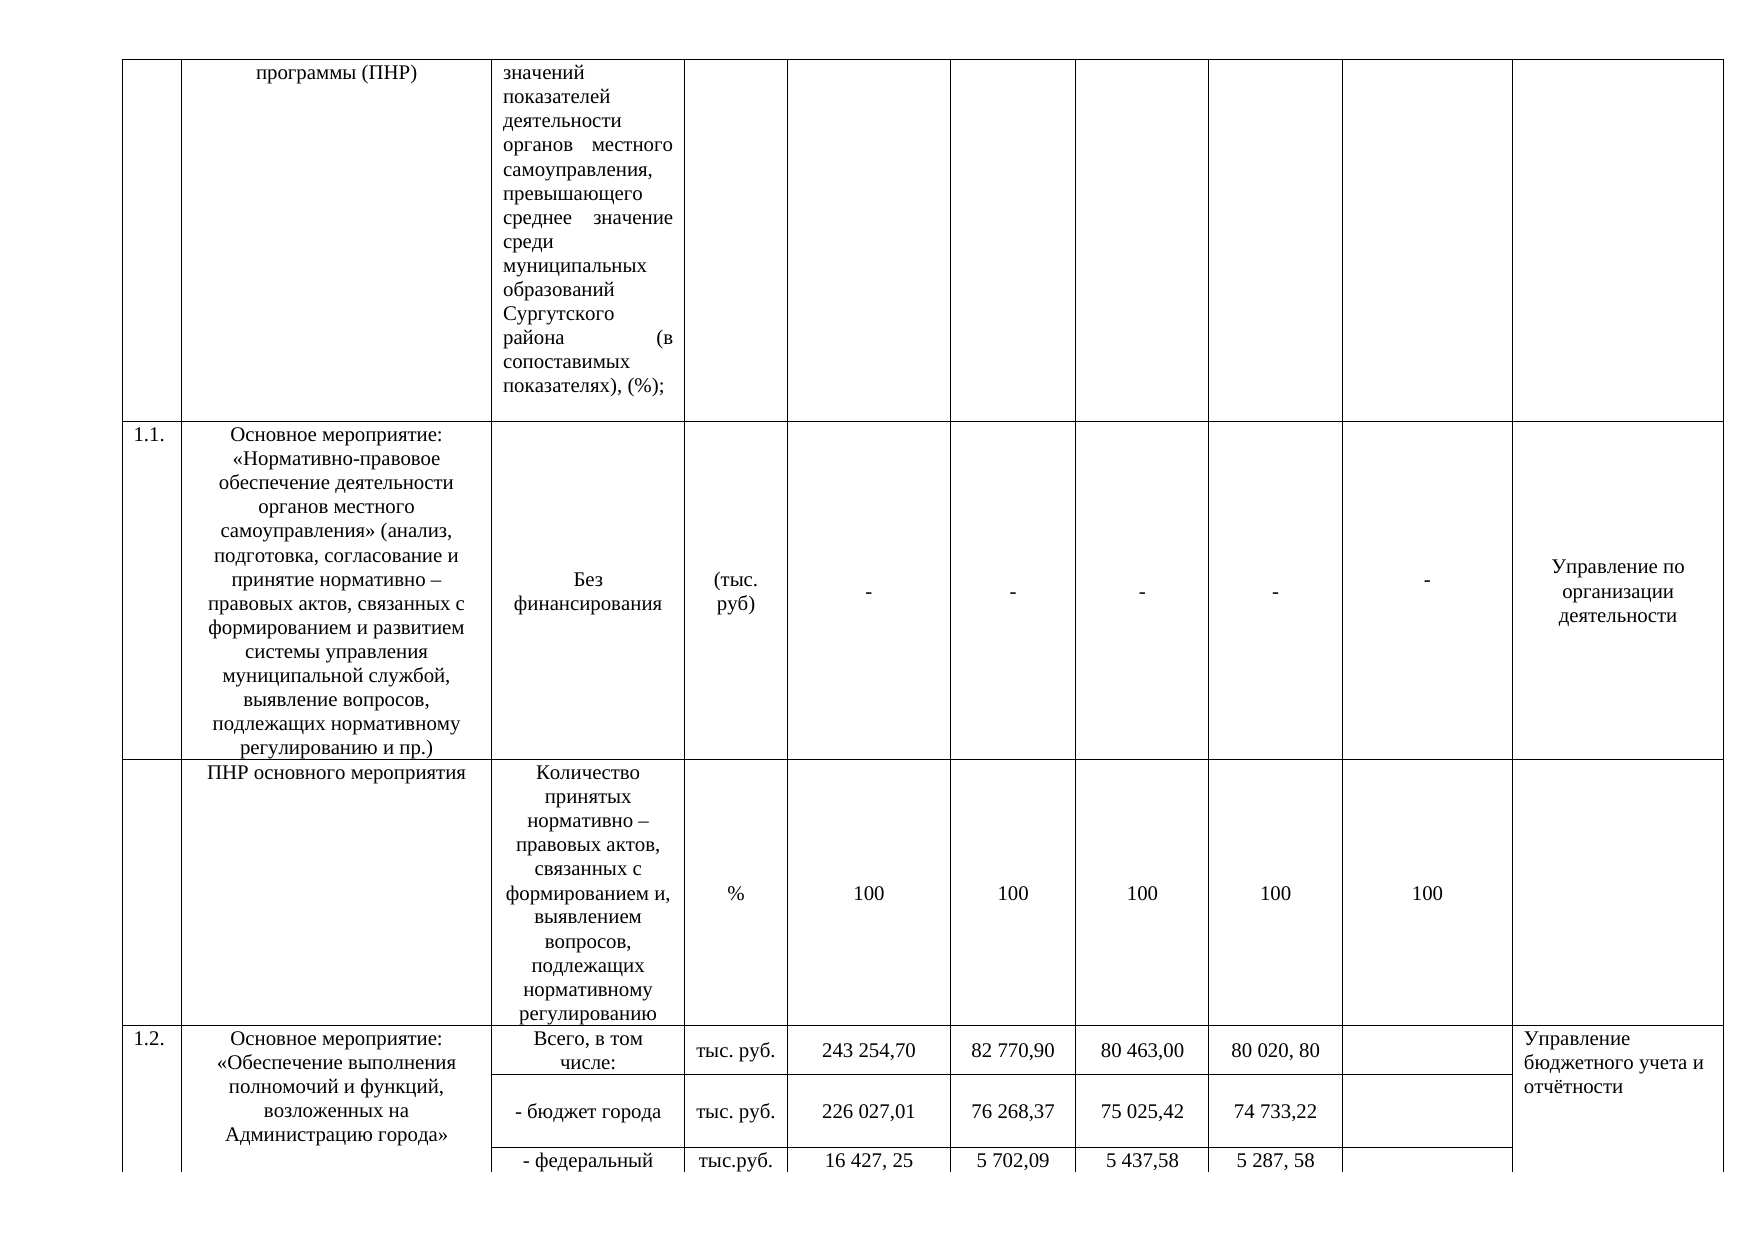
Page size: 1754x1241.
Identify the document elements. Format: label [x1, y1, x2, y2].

table_header [118, 59, 1727, 1173]
